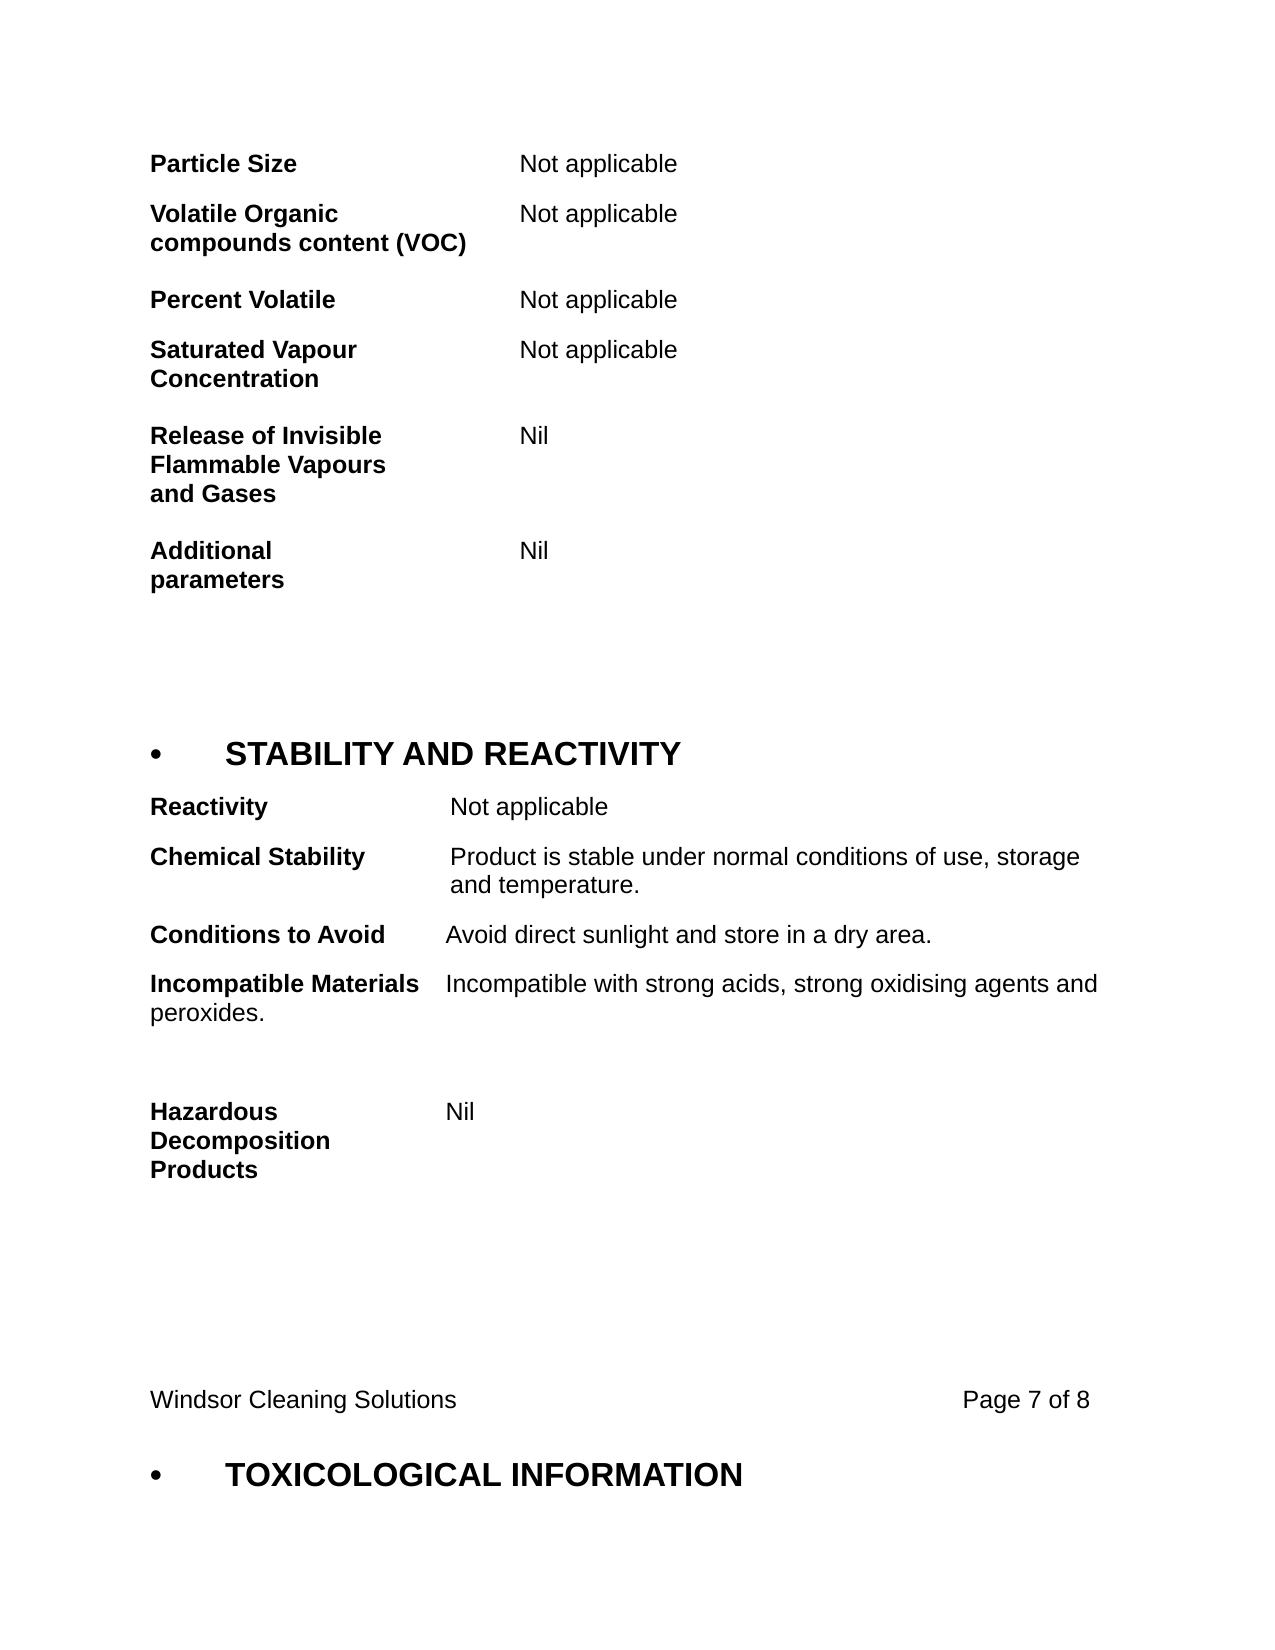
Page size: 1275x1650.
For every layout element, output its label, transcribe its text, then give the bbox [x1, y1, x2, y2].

text Saturated Vapour Not applicable [150, 335, 1125, 364]
text Windsor Cleaning Solutions Page 7 of 8 [150, 1385, 1125, 1414]
text Hazardous Nil [150, 1098, 1125, 1127]
text Release of Invisible Nil [150, 422, 1125, 450]
text Products [150, 1155, 1125, 1184]
list TOXICOLOGICAL INFORMATION [150, 1464, 1125, 1492]
text Additional Nil [150, 537, 1125, 565]
text Incompatible Materials Incompatible with strong acids, strong oxidising agents and peroxides. [150, 970, 1125, 1027]
text Particle Size Not applicable [150, 150, 1125, 179]
text parameters [150, 565, 1125, 594]
list STABILITY AND REACTIVITY [150, 743, 1125, 772]
text Reactivity Not applicable [150, 792, 1125, 821]
text Decomposition [150, 1127, 1125, 1155]
text Percent Volatile Not applicable [150, 286, 1125, 314]
text and Gases [150, 479, 1125, 508]
text Volatile Organic Not applicable [150, 199, 1125, 228]
text compounds content (VOC) [150, 228, 1125, 257]
text Concentration [150, 364, 1125, 393]
text Conditions to Avoid Avoid direct sunlight and store in a dry area. [150, 920, 1125, 949]
text Chemical Stability Product is stable under normal conditions of use, storage and temperature. [150, 842, 1125, 899]
text Flammable Vapours [150, 450, 1125, 479]
